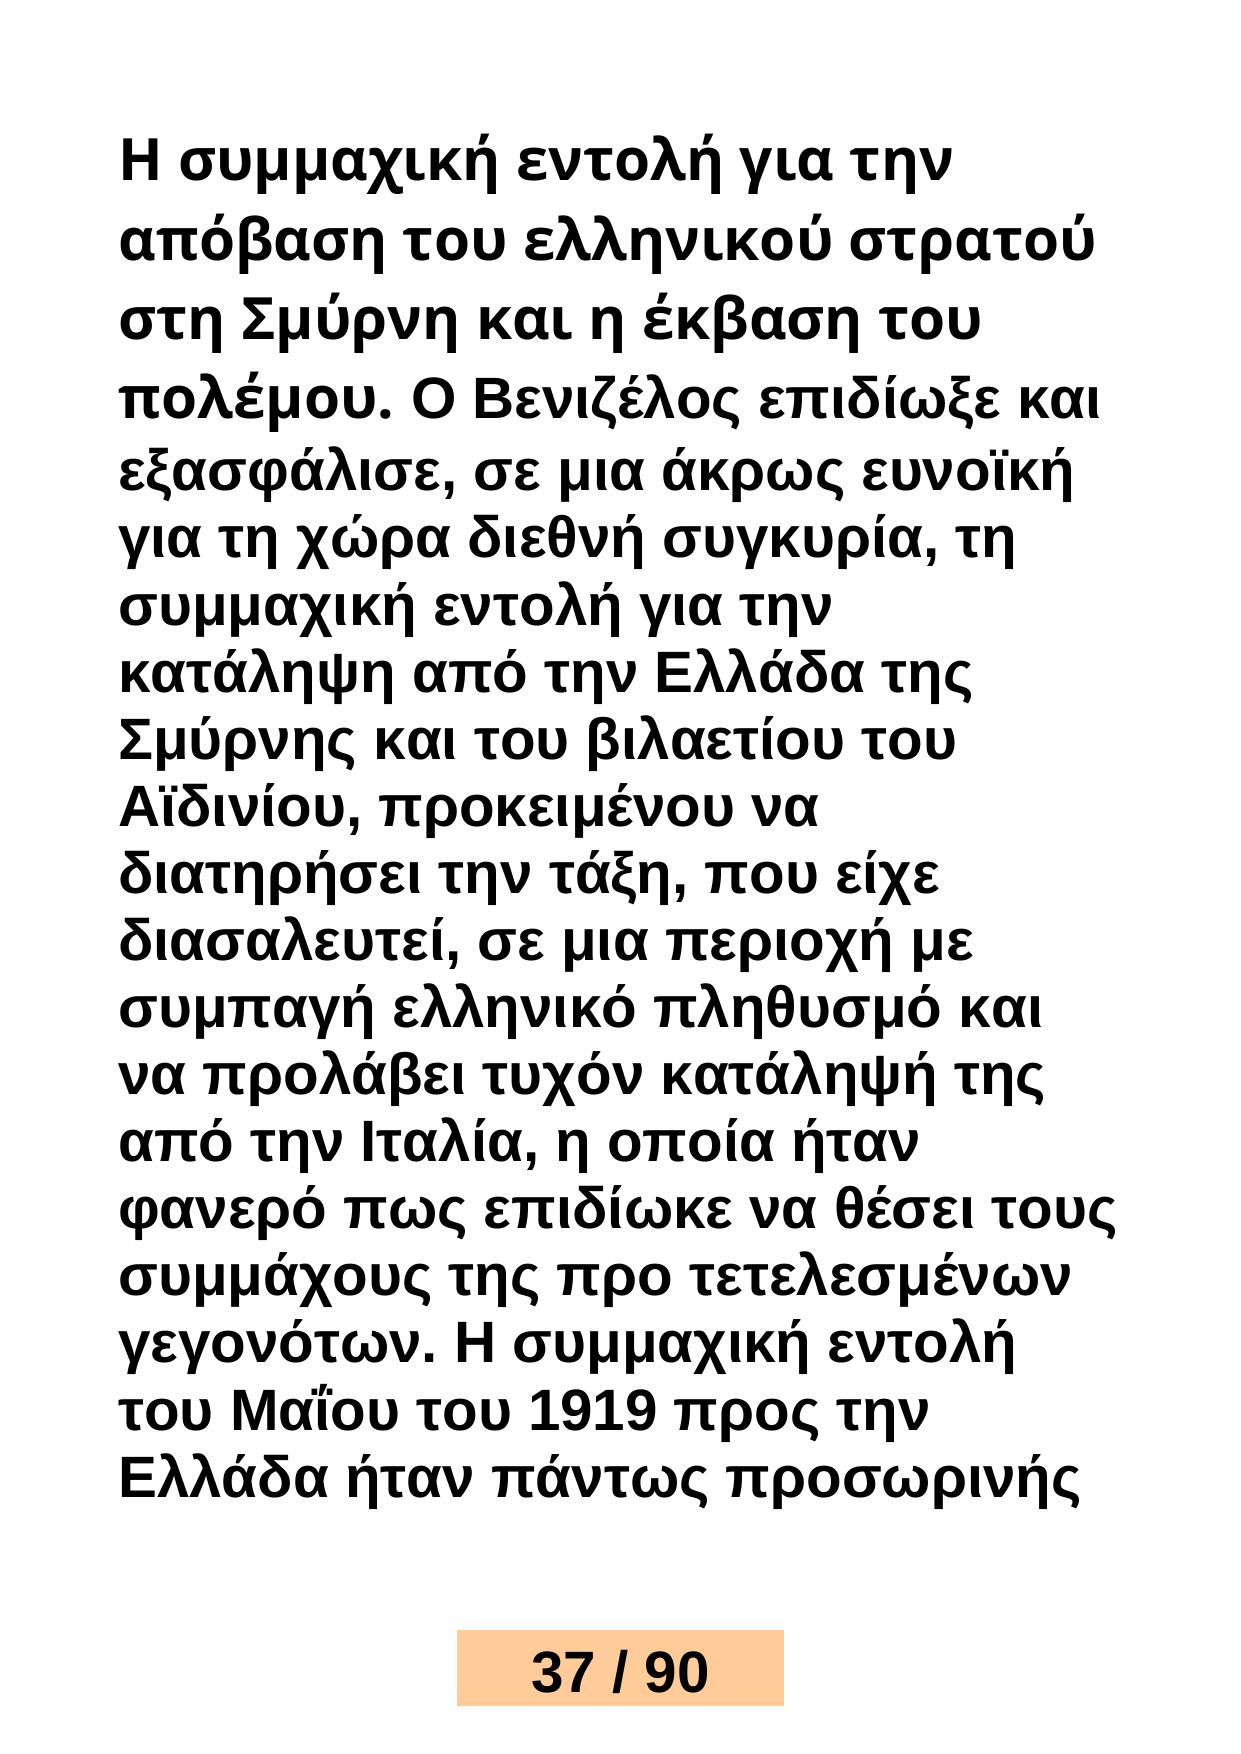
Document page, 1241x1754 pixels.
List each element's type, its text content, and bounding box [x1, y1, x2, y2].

text Η συμμαχική εντολή για την απόβαση του ελληνικού στρατού στη Σμύρνη και η έκβαση του πολέμου. Ο Βενιζέλος επιδίωξε και εξασφάλισε, σε μια άκρως ευνοϊκή για τη χώρα διεθνή συγκυρία, τη συμμαχική εντολή για την κατάληψη από την Ελλάδα της Σμύρνης και του βιλαετίου του Αϊδινίου, προκειμένου να διατηρήσει την τάξη, που είχε διασαλευτεί, σε μια περιοχή με συμπαγή ελληνικό πληθυσμό και να προλάβει τυχόν κατάληψή της από την Ιταλία, η οποία ήταν φανερό πως επιδίωκε να θέσει τους συμμάχους της προ τετελεσμένων γεγονότων. Η συμμαχική εντολή του Μαΐου του 1919 προς την Ελλάδα ήταν πάντως προσωρινής [118, 118, 1122, 1509]
